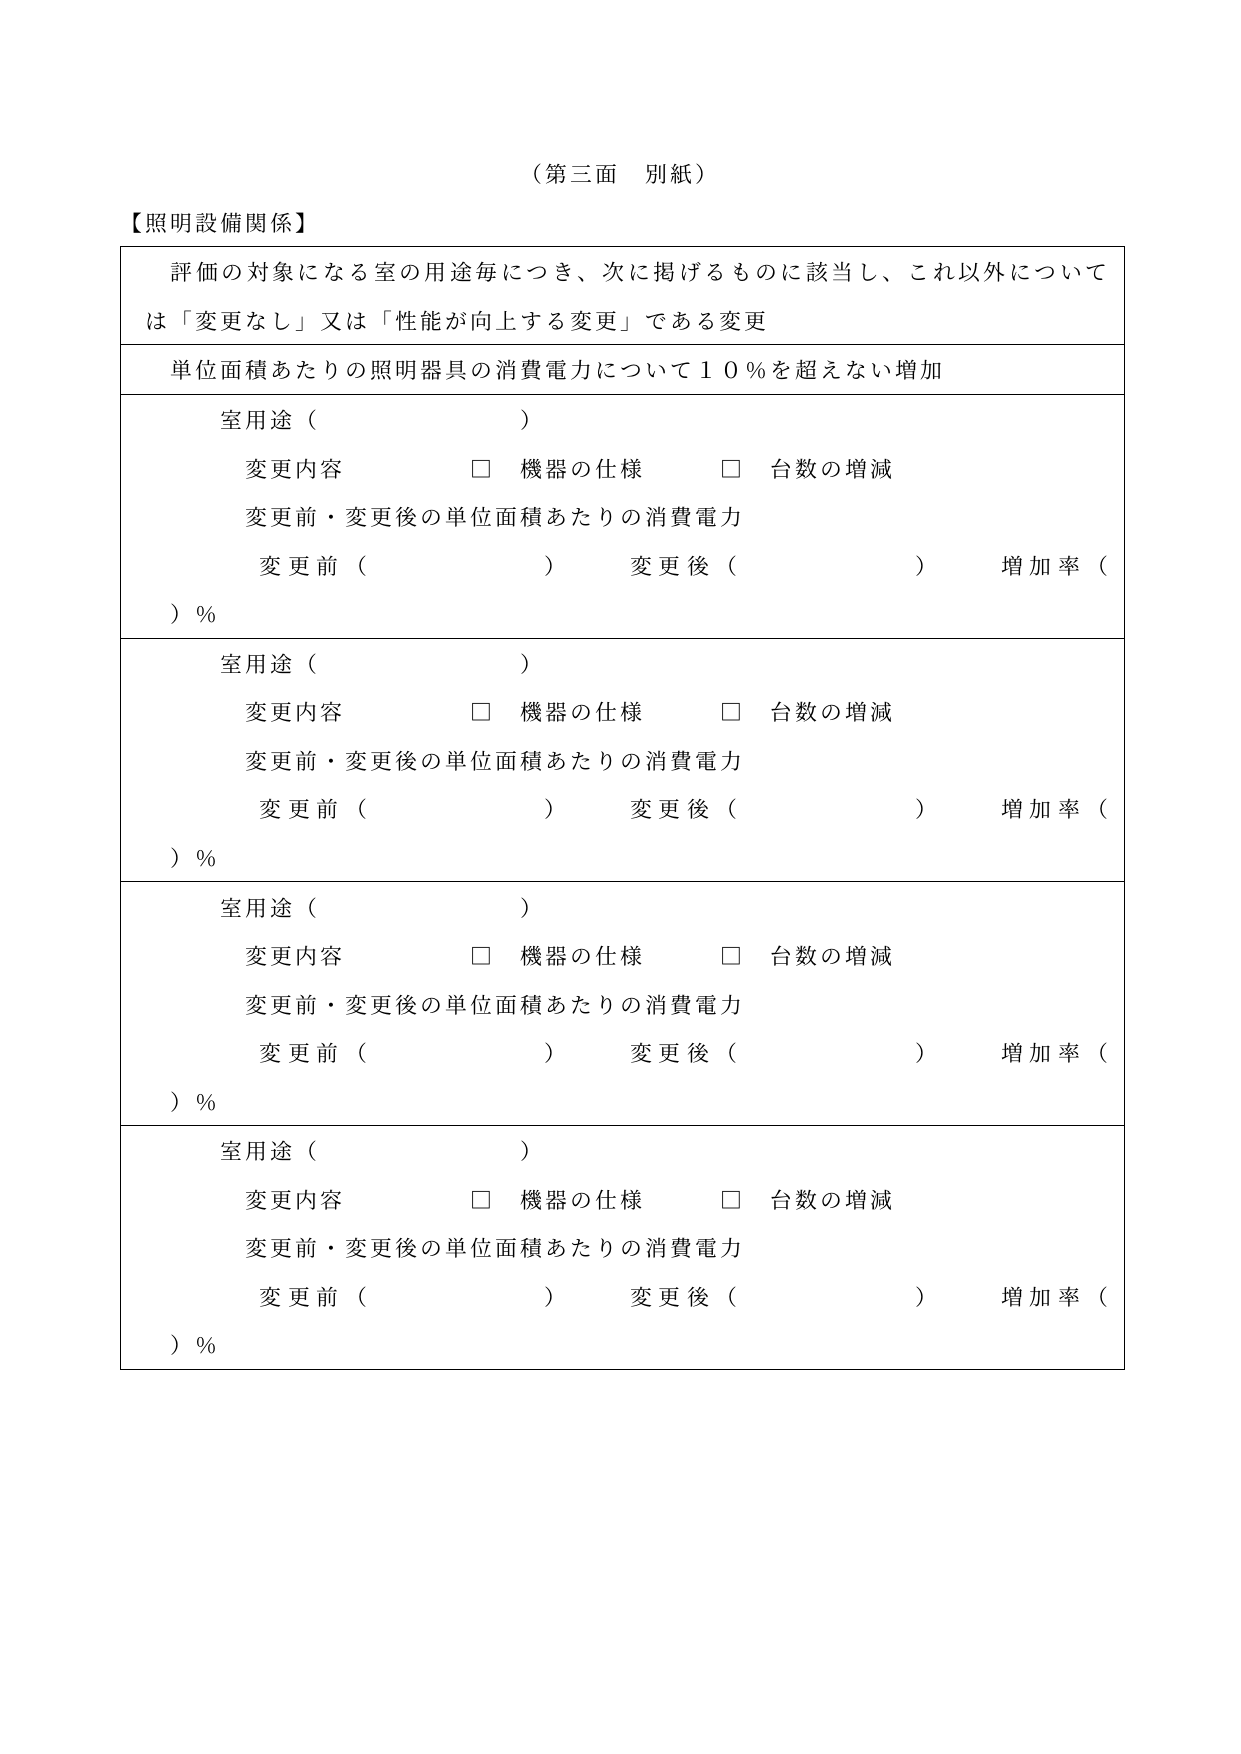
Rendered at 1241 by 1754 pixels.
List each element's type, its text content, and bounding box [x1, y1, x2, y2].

table_cell 室用途（ ） 変更内容 □ 機器の仕様 □ 台数の増減 変更前・変更後の単位面積あたりの消費電力 変更前（ ） 変更後（ ） 増加率（ ）％ [121, 395, 1124, 637]
table_header 評価の対象になる室の用途毎につき、次に掲げるものに該当し、これ以外については「変更なし」又は「性能が向上する変更」である変更 [121, 247, 1124, 344]
table_cell 室用途（ ） 変更内容 □ 機器の仕様 □ 台数の増減 変更前・変更後の単位面積あたりの消費電力 変更前（ ） 変更後（ ） 増加率（ ）％ [121, 882, 1124, 1125]
table_cell 室用途（ ） 変更内容 □ 機器の仕様 □ 台数の増減 変更前・変更後の単位面積あたりの消費電力 変更前（ ） 変更後（ ） 増加率（ ）％ [121, 1126, 1124, 1369]
table_cell 単位面積あたりの照明器具の消費電力について１０％を超えない増加 [121, 345, 1124, 394]
table_cell 室用途（ ） 変更内容 □ 機器の仕様 □ 台数の増減 変更前・変更後の単位面積あたりの消費電力 変更前（ ） 変更後（ ） 増加率（ ）％ [121, 639, 1124, 881]
text 【照明設備関係】 [120, 197, 1120, 246]
text （第三面 別紙） [120, 149, 1120, 197]
